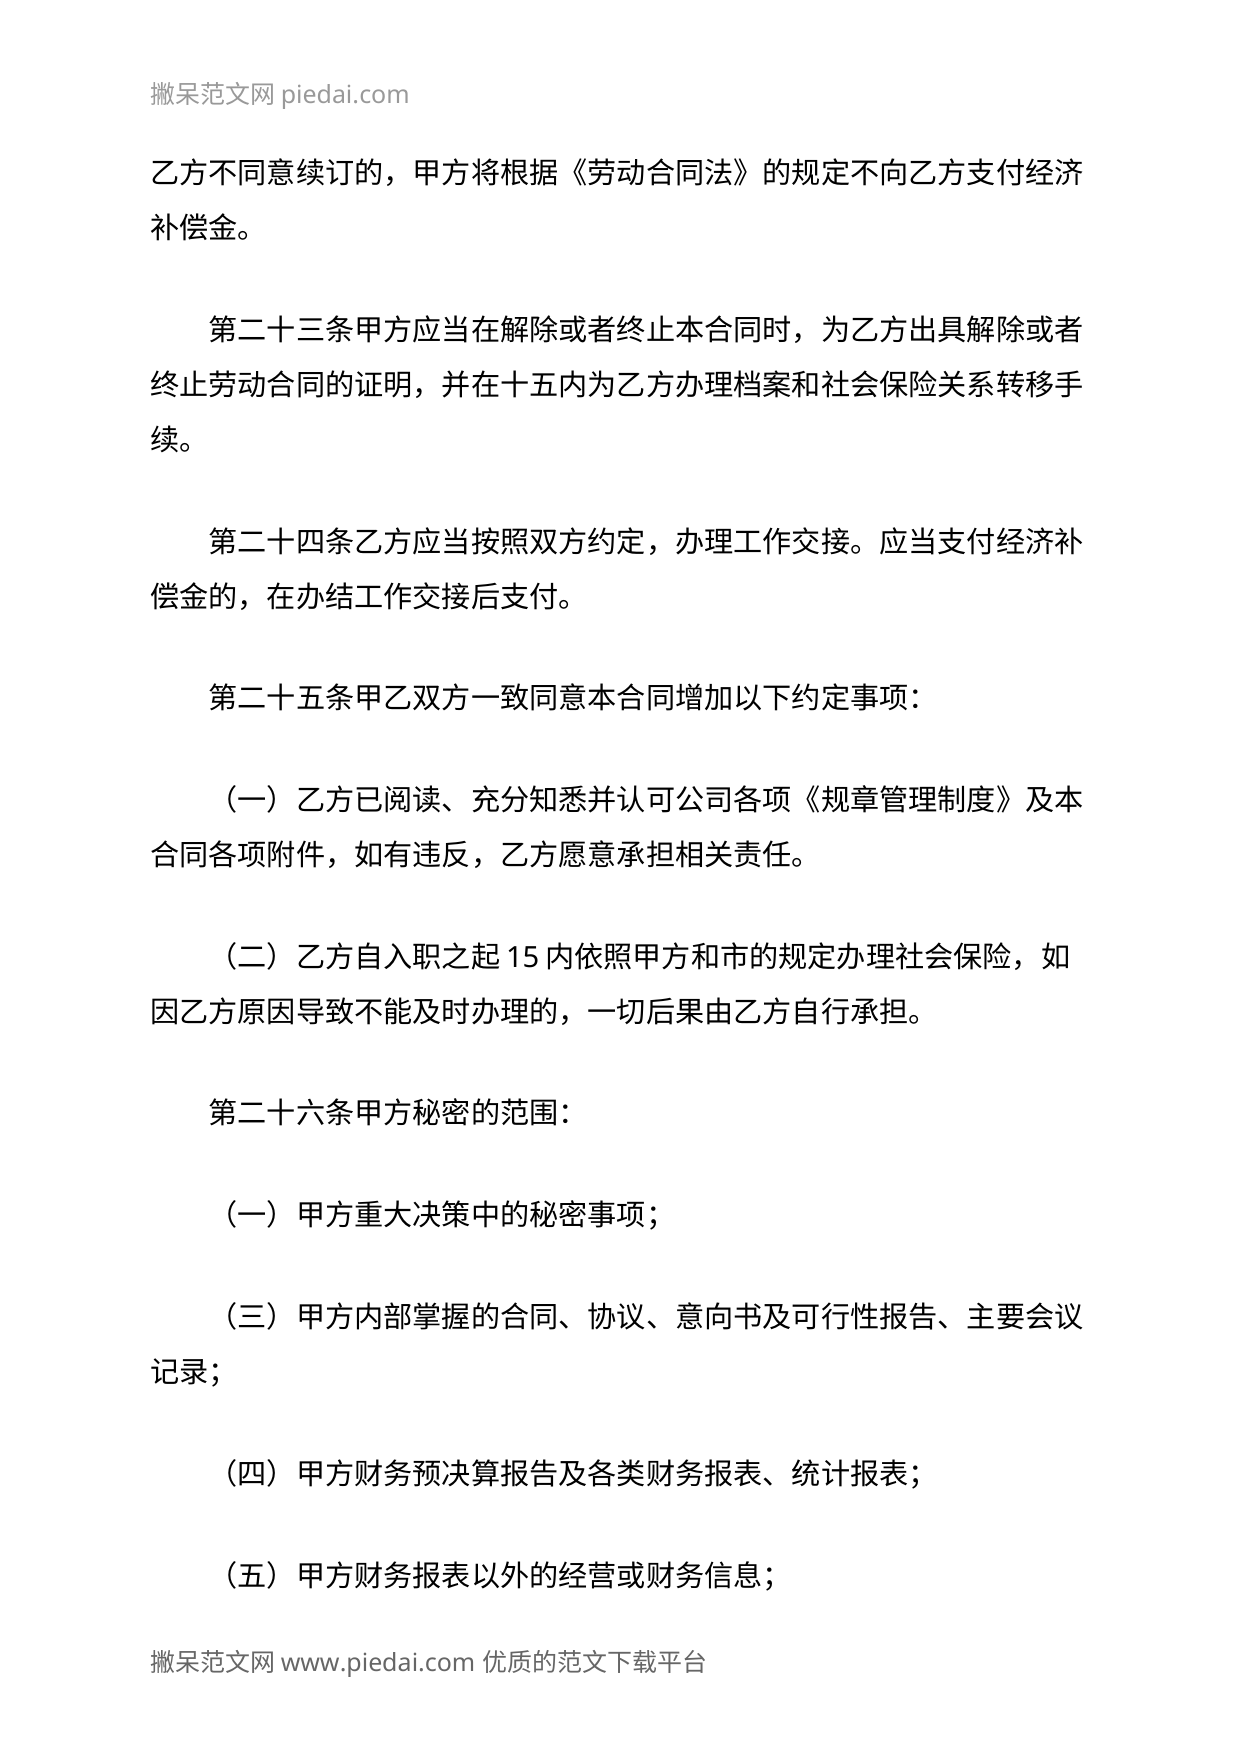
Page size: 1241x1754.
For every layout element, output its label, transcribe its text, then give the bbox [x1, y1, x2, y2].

text 第二十六条甲方秘密的范围： [150, 1090, 1090, 1132]
text （四）甲方财务预决算报告及各类财务报表、统计报表； [150, 1450, 1090, 1493]
text 第二十四条乙方应当按照双方约定，办理工作交接。应当支付经济补偿金的，在办结工作交接后支付。 [150, 518, 1090, 615]
text （三）甲方内部掌握的合同、协议、意向书及可行性报告、主要会议记录； [150, 1294, 1090, 1391]
text 第二十五条甲乙双方一致同意本合同增加以下约定事项： [150, 675, 1090, 717]
text （五）甲方财务报表以外的经营或财务信息； [150, 1552, 1090, 1594]
text （一）乙方已阅读、充分知悉并认可公司各项《规章管理制度》及本合同各项附件，如有违反，乙方愿意承担相关责任。 [150, 777, 1090, 874]
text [150, 150, 1090, 247]
text 第二十三条甲方应当在解除或者终止本合同时，为乙方出具解除或者终止劳动合同的证明，并在十五内为乙方办理档案和社会保险关系转移手续。 [150, 307, 1090, 459]
text （二）乙方自入职之起15内依照甲方和市的规定办理社会保险，如因乙方原因导致不能及时办理的，一切后果由乙方自行承担。 [150, 933, 1090, 1031]
text （一）甲方重大决策中的秘密事项； [150, 1192, 1090, 1234]
